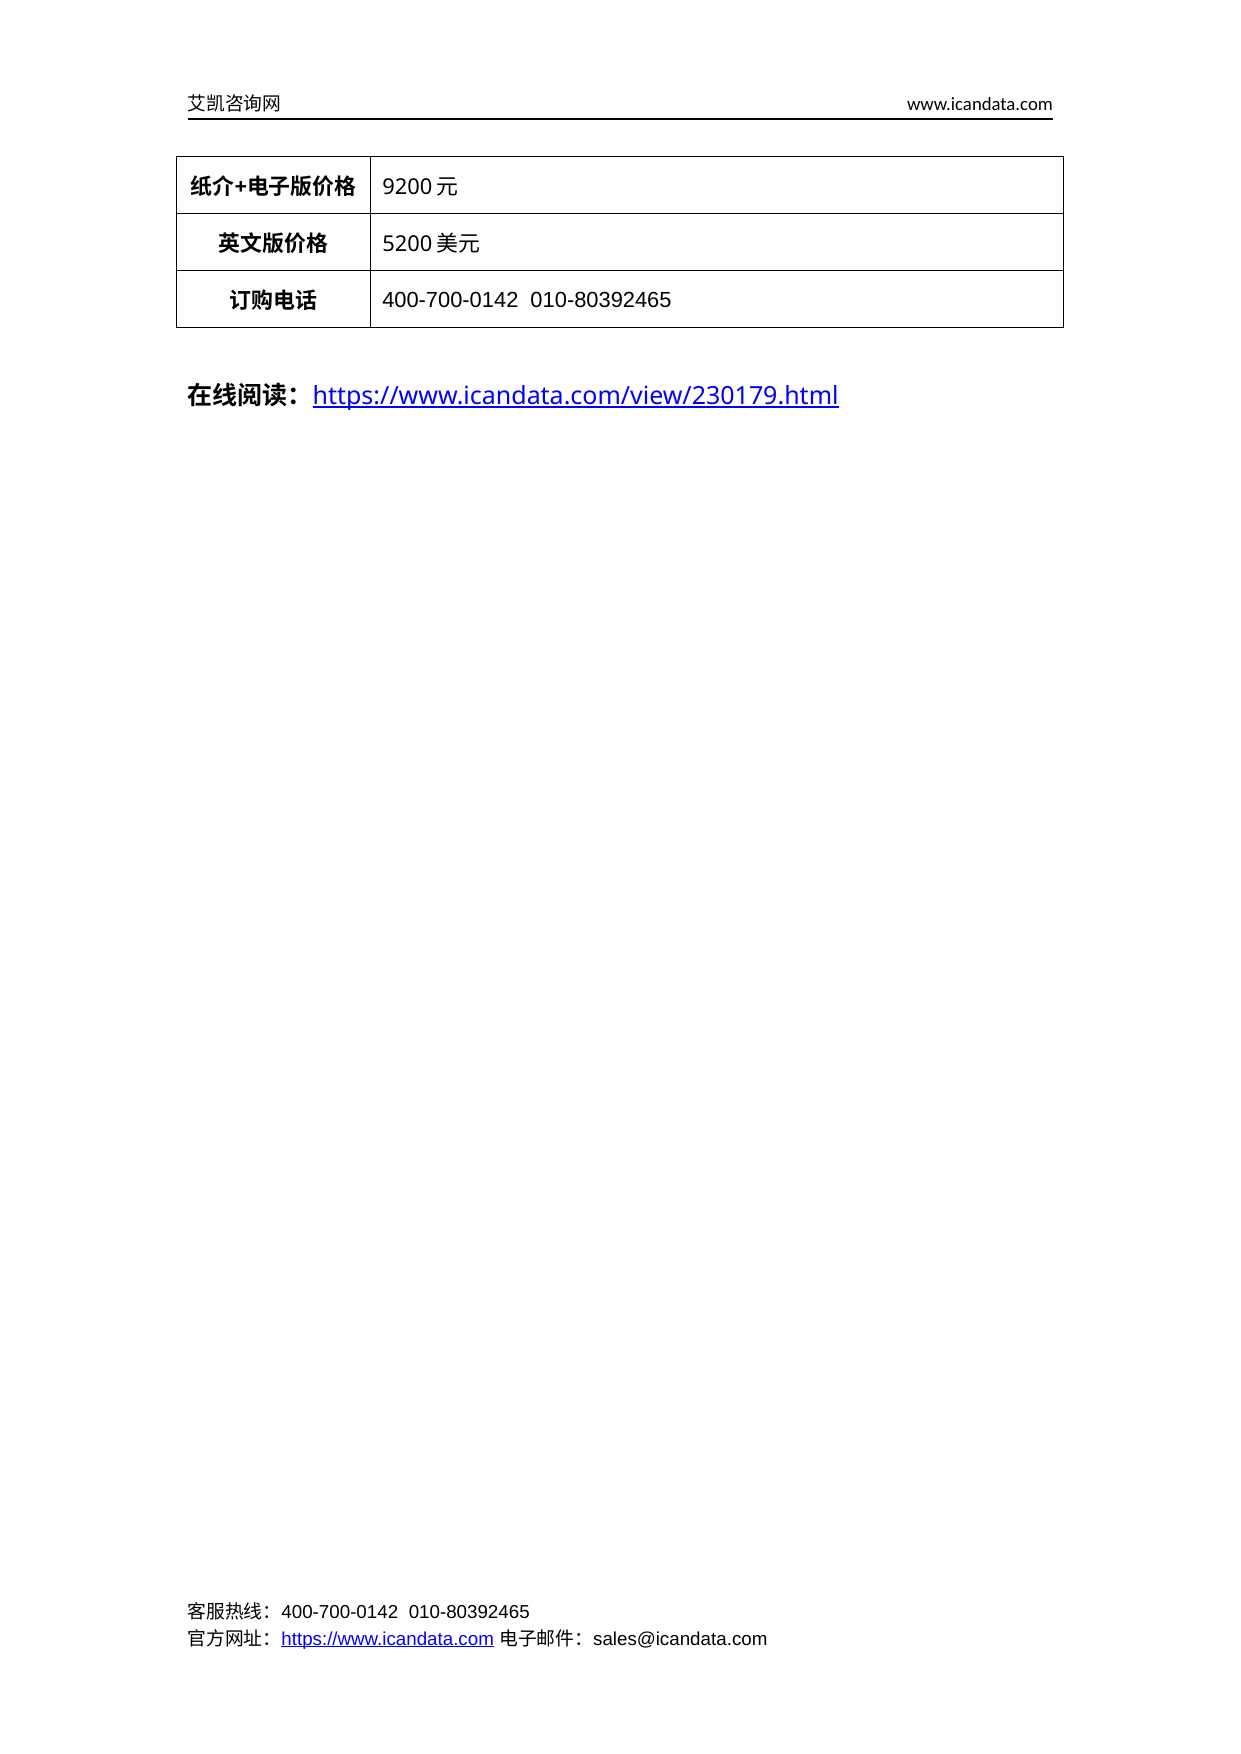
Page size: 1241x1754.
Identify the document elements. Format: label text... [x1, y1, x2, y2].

table_cell 订购电话 [177, 271, 370, 327]
table_cell 英文版价格 [177, 214, 370, 270]
table_cell 纸介+电子版价格 [177, 157, 370, 213]
table_cell 9200元 [371, 157, 1063, 213]
text 在线阅读：https://www.icandata.com/view/230179.html [187, 361, 1053, 426]
table_cell 5200美元 [371, 214, 1063, 270]
table_cell 400-700-0142 010-80392465 [371, 271, 1063, 327]
